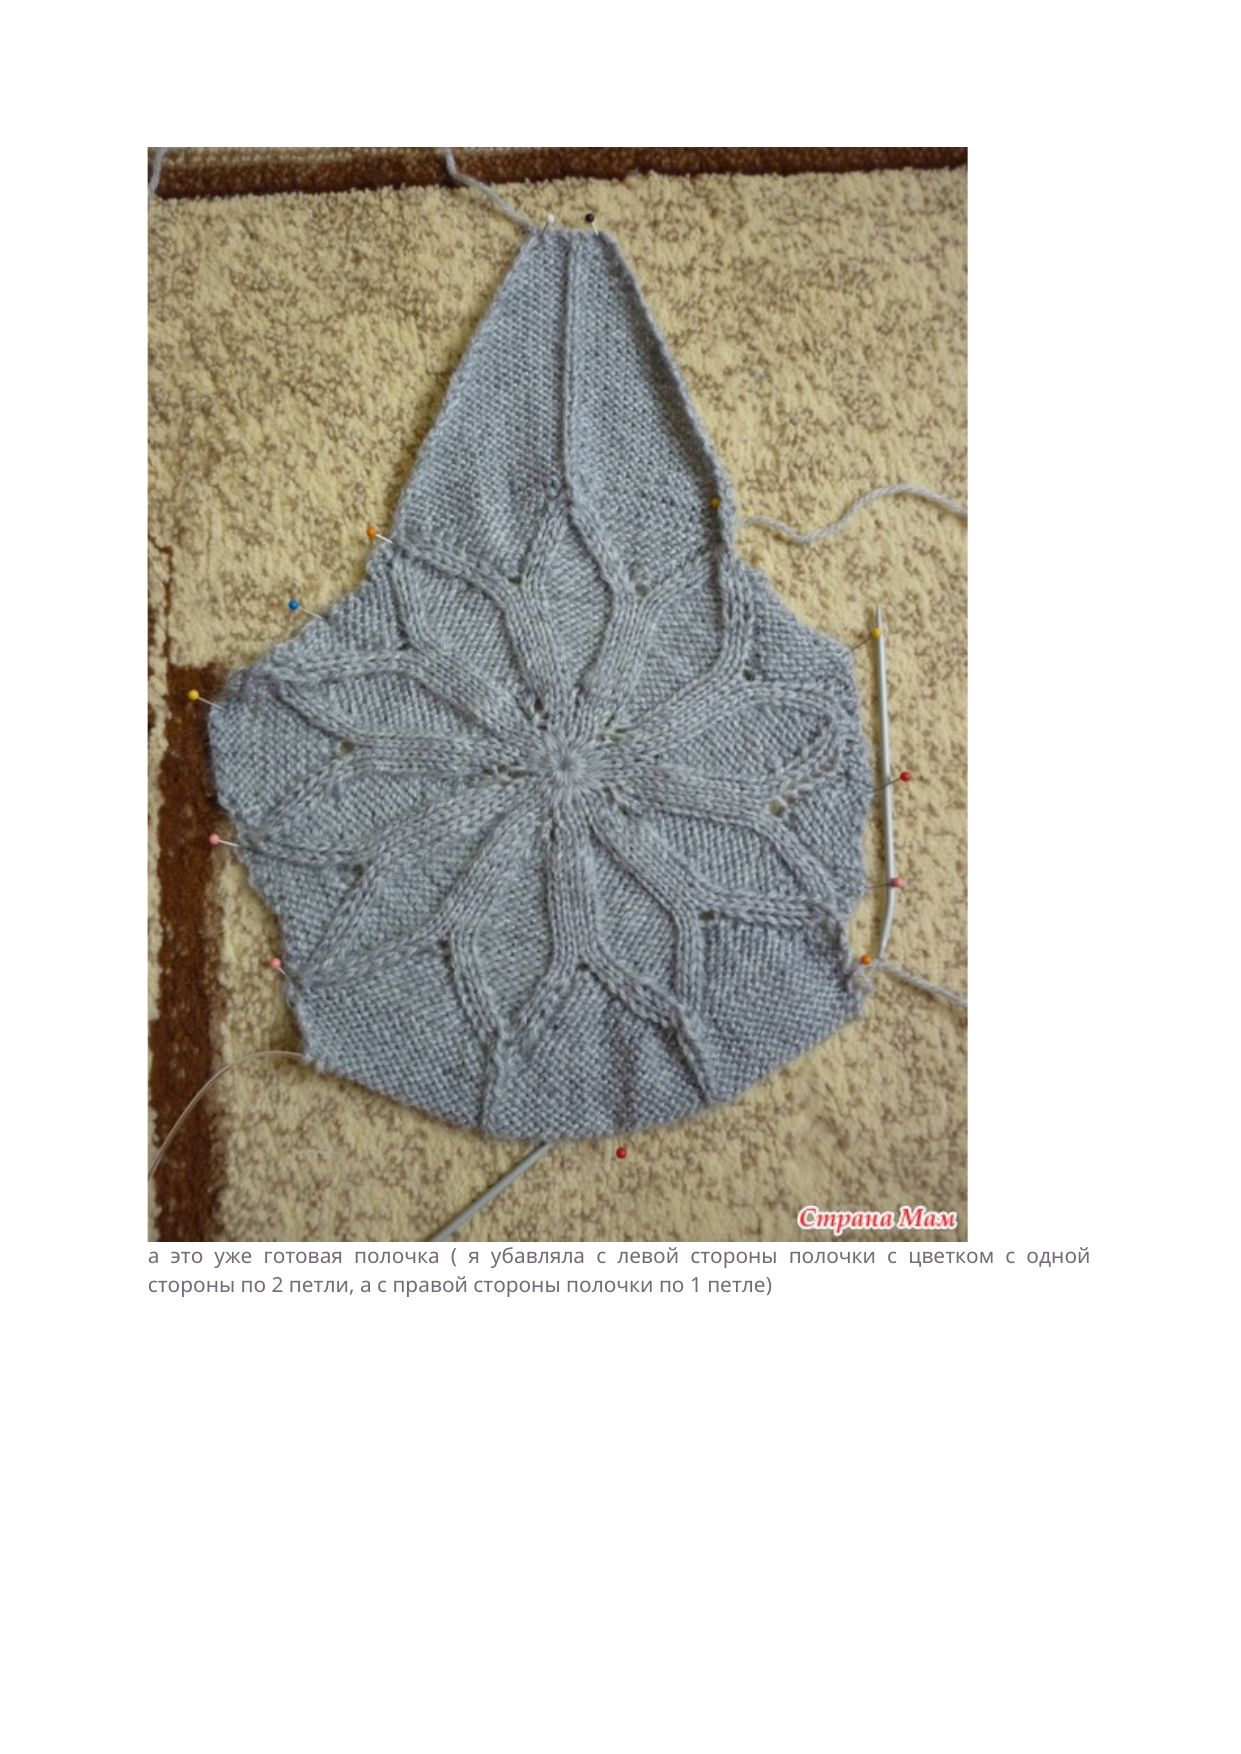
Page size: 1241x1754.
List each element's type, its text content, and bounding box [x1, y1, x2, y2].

text а это уже готовая полочка ( я убавляла с левой стороны полочки с цветком с одной стороны по 2 петли, а с правой стороны полочки по 1 петле) [148, 1241, 1093, 1298]
picture [147, 147, 968, 1242]
